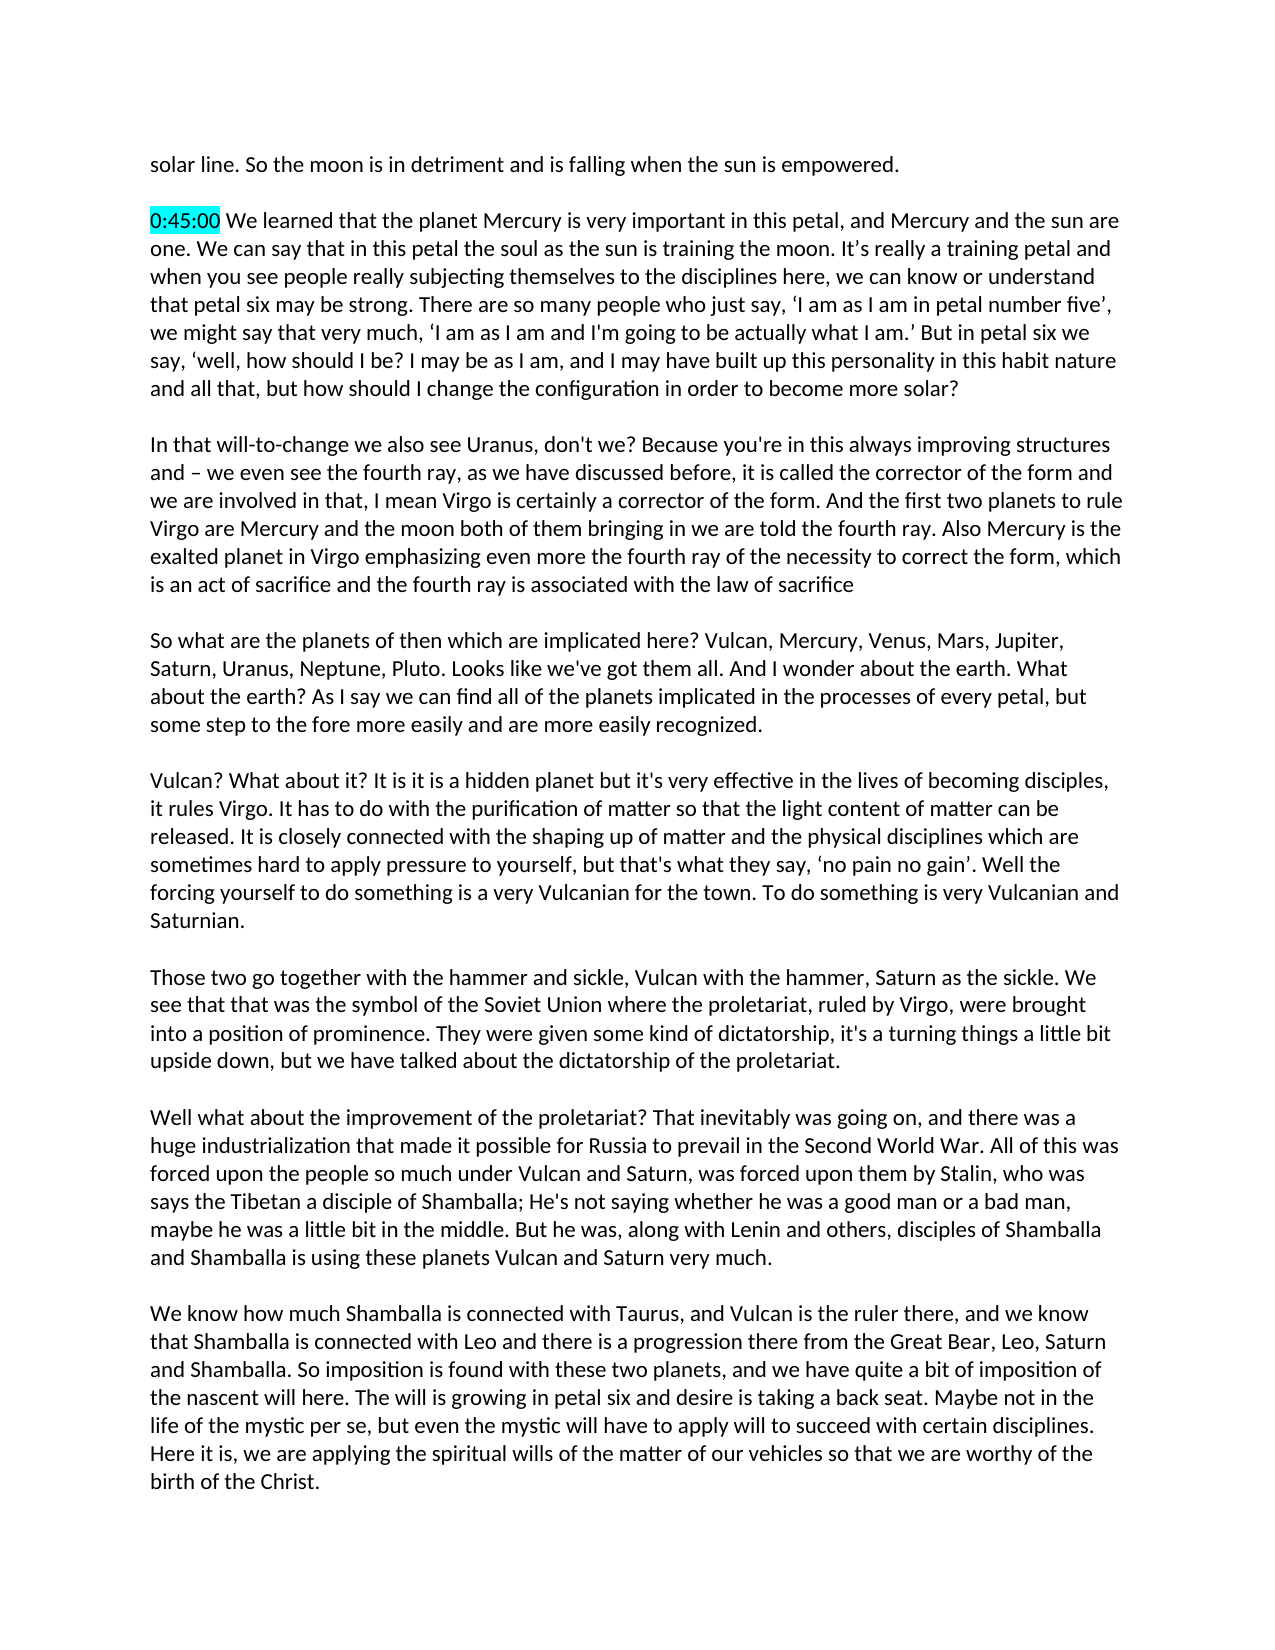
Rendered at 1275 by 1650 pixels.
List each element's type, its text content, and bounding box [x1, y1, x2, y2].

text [150, 150, 1125, 178]
text Those two go together with the hammer and sickle, Vulcan with the hammer, Saturn as the sickle. We see that that was the symbol of the Soviet Union where the proletariat, ruled by Virgo, were brought into a position of prominence. They were given some kind of dictatorship, it's a turning things a little bit upside down, but we have talked about the dictatorship of the proletariat. [150, 963, 1125, 1075]
text Vulcan? What about it? It is it is a hidden planet but it's very effective in the lives of becoming disciples, it rules Virgo. It has to do with the purification of matter so that the light content of matter can be released. It is closely connected with the shaping up of matter and the physical disciplines which are sometimes hard to apply pressure to yourself, but that's what they say, ‘no pain no gain’. Well the forcing yourself to do something is a very Vulcanian for the town. To do something is very Vulcanian and Saturnian. [150, 766, 1125, 934]
text In that will-to-change we also see Uranus, don't we? Because you're in this always improving structures and – we even see the fourth ray, as we have discussed before, it is called the corrector of the form and we are involved in that, I mean Virgo is certainly a corrector of the form. And the first two planets to rule Virgo are Mercury and the moon both of them bringing in we are told the fourth ray. Also Mercury is the exalted planet in Virgo emphasizing even more the fourth ray of the necessity to correct the form, which is an act of sacrifice and the fourth ray is associated with the law of sacrifice [150, 430, 1125, 598]
text We know how much Shamballa is connected with Taurus, and Vulcan is the ruler there, and we know that Shamballa is connected with Leo and there is a progression there from the Great Bear, Leo, Saturn and Shamballa. So imposition is found with these two planets, and we have quite a bit of imposition of the nascent will here. The will is growing in petal six and desire is taking a back seat. Maybe not in the life of the mystic per se, but even the mystic will have to apply will to succeed with certain disciplines. Here it is, we are applying the spiritual wills of the matter of our vehicles so that we are worthy of the birth of the Christ. [150, 1299, 1125, 1495]
text Well what about the improvement of the proletariat? That inevitably was going on, and there was a huge industrialization that made it possible for Russia to prevail in the Second World War. All of this was forced upon the people so much under Vulcan and Saturn, was forced upon them by Stalin, who was says the Tibetan a disciple of Shamballa; He's not saying whether he was a good man or a bad man, maybe he was a little bit in the middle. But he was, along with Lenin and others, disciples of Shamballa and Shamballa is using these planets Vulcan and Saturn very much. [150, 1103, 1125, 1271]
text 0:45:00 We learned that the planet Mercury is very important in this petal, and Mercury and the sun are one. We can say that in this petal the soul as the sun is training the moon. It’s really a training petal and when you see people really subjecting themselves to the disciplines here, we can know or understand that petal six may be strong. There are so many people who just say, ‘I am as I am in petal number five’, we might say that very much, ‘I am as I am and I'm going to be actually what I am.’ But in petal six we say, ‘well, how should I be? I may be as I am, and I may have built up this personality in this habit nature and all that, but how should I change the configuration in order to become more solar? [150, 206, 1125, 402]
text So what are the planets of then which are implicated here? Vulcan, Mercury, Venus, Mars, Jupiter, Saturn, Uranus, Neptune, Pluto. Looks like we've got them all. And I wonder about the earth. What about the earth? As I say we can find all of the planets implicated in the processes of every petal, but some step to the fore more easily and are more easily recognized. [150, 626, 1125, 738]
